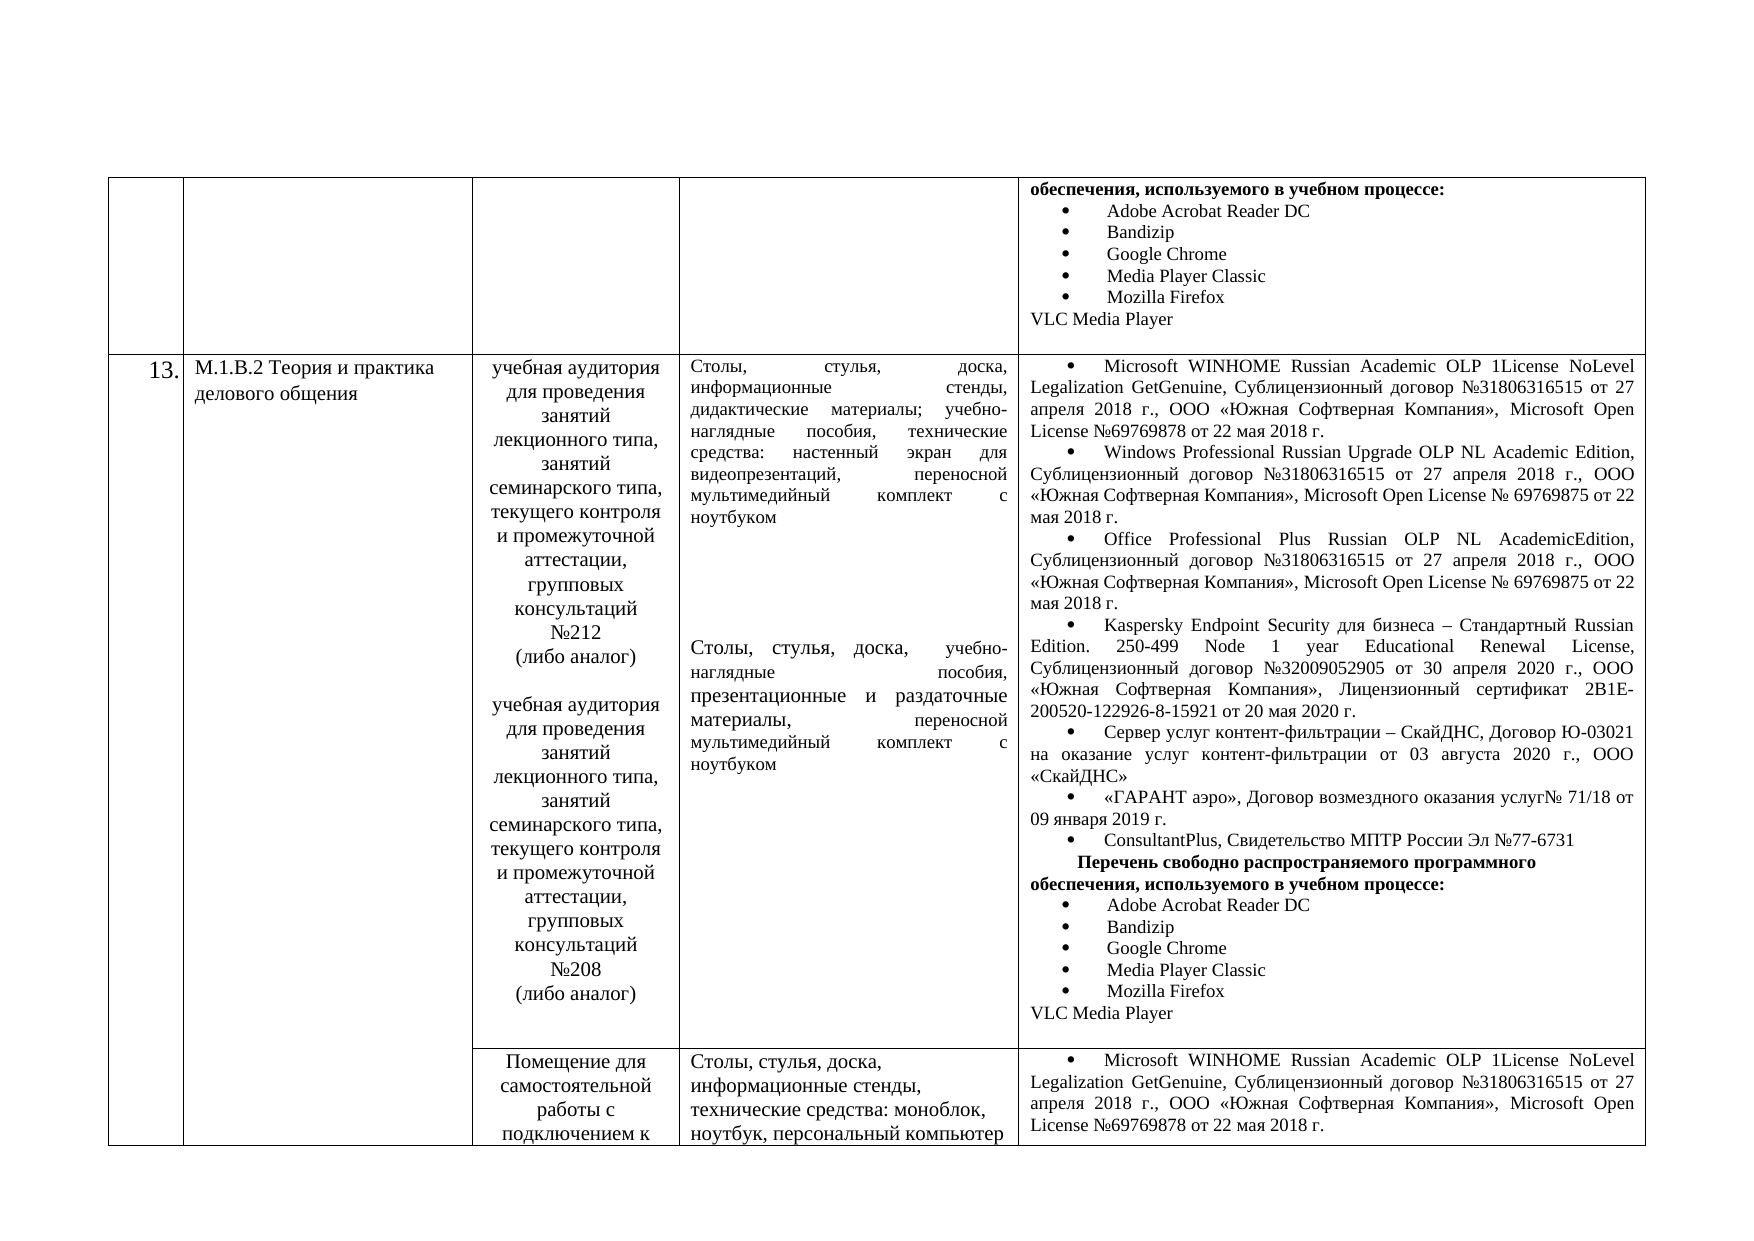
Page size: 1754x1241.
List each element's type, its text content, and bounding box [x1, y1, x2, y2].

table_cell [1019, 178, 1645, 354]
table_cell учебная аудитория для проведения занятий лекционного типа, занятий семинарского типа, текущего контроля и промежуточной аттестации, групповых консультаций №212 (либо аналог) учебная аудитория для проведения занятий лекционного типа, занятий семинарского типа, текущего контроля и промежуточной аттестации, групповых консультаций №208 (либо аналог) [473, 355, 679, 1048]
table_cell Столы, стулья, доска, информационные стенды, дидактические материалы; учебно-наглядные пособия, технические средства: настенный экран для видеопрезентаций, переносной мультимедийный комплект с ноутбуком Столы, стулья, доска, учебно-наглядные пособия, презентационные и раздаточные материалы, переносной мультимедийный комплект с ноутбуком [680, 355, 1018, 1048]
table_cell М.1.В.2 Теория и практика делового общения [184, 355, 472, 1145]
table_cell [680, 178, 1018, 354]
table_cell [680, 1049, 1018, 1145]
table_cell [473, 178, 679, 354]
table_cell [109, 355, 183, 1145]
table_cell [473, 1049, 679, 1145]
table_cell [1019, 1049, 1645, 1145]
